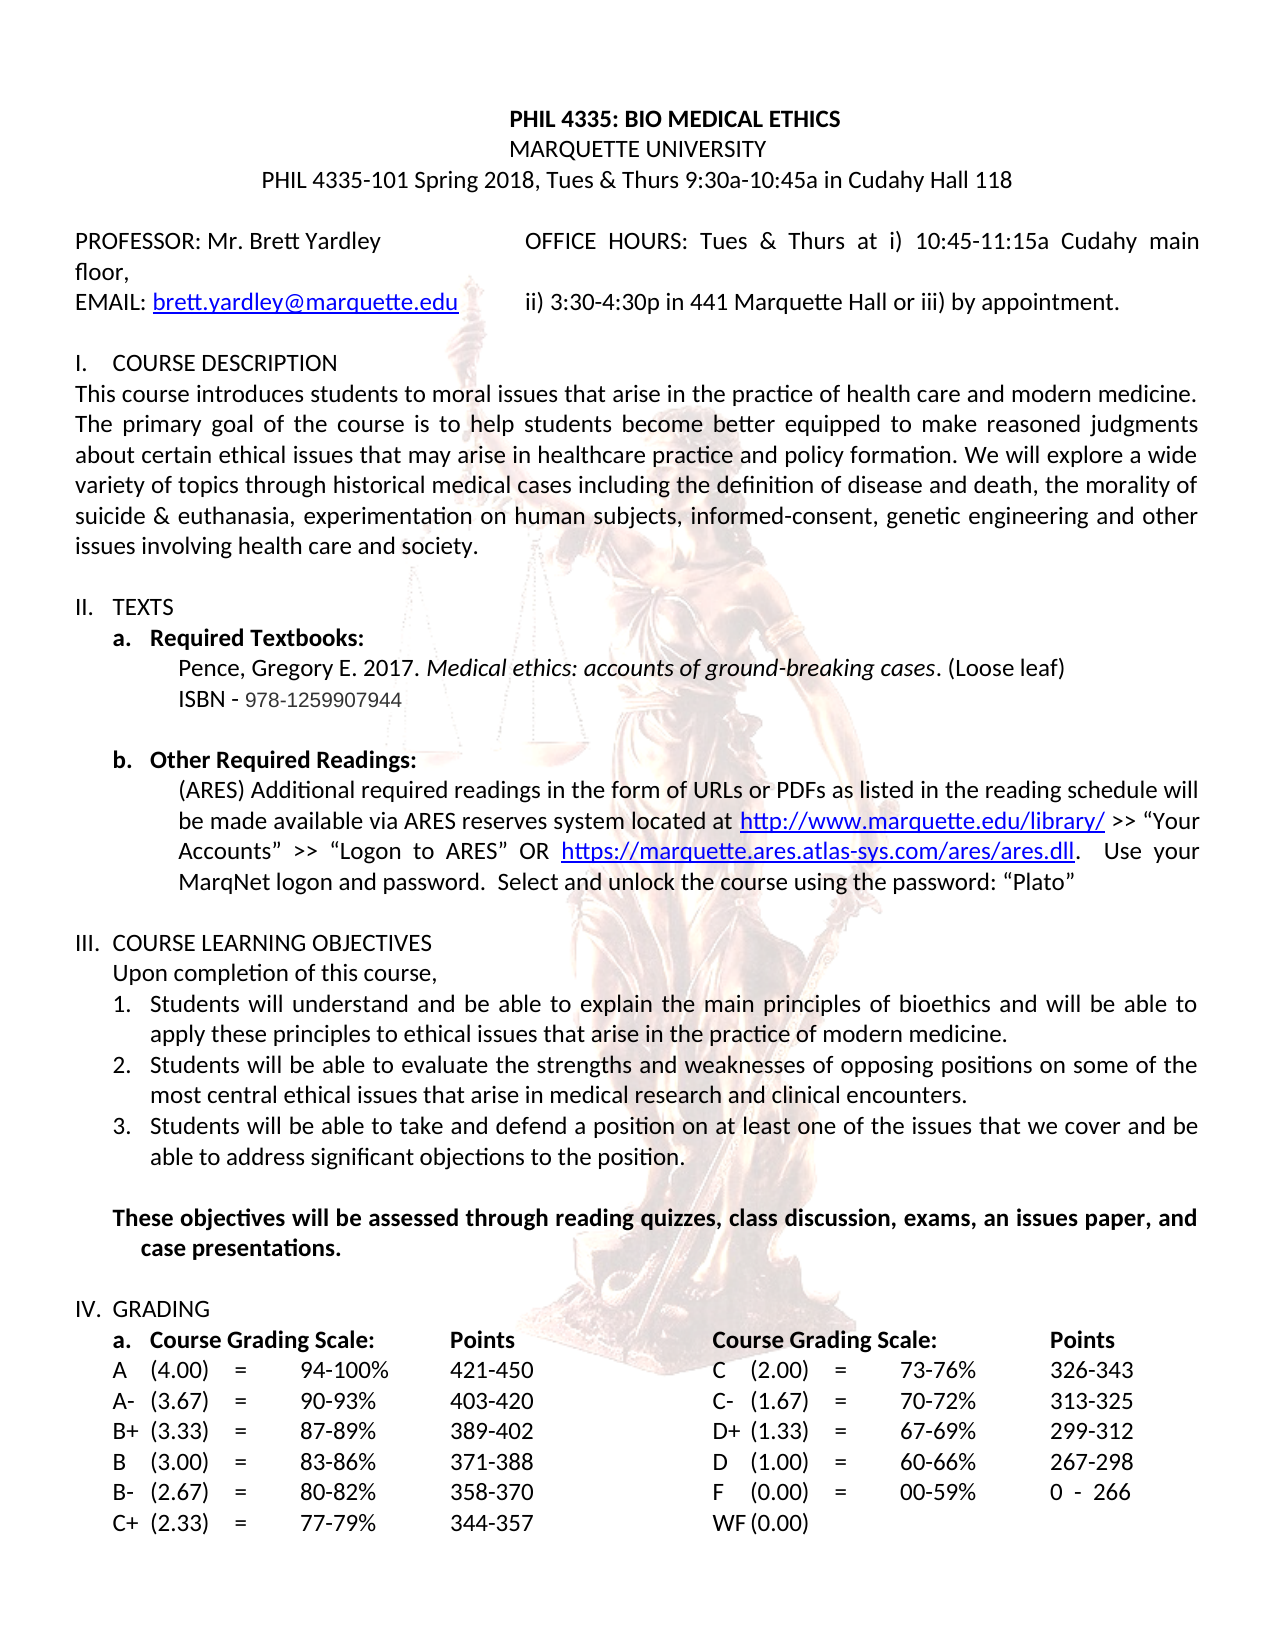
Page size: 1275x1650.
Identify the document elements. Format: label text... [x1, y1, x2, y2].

text Upon completion of this course, [75, 958, 1200, 988]
text This course introduces students to moral issues that arise in the practice of health care and modern medicine. The primary goal of the course is to help students become better equipped to make reasoned judgments about certain ethical issues that may arise in healthcare practice and policy formation. We will explore a wide variety of topics through historical medical cases including the definition of disease and death, the morality of suicide & euthanasia, experimentation on human subjects, informed-consent, genetic engineering and other issues involving health care and society. [75, 378, 1200, 561]
list GRADING [75, 1293, 1200, 1324]
list Required Textbooks: [112, 622, 1200, 652]
list Students will be able to evaluate the strengths and weaknesses of opposing positions on some of the most central ethical issues that arise in medical research and clinical encounters. [112, 1049, 1200, 1110]
list B- (2.67) = 80-82% 358-370 C+ (2.33) = 77-79% 344-357 Course Grading Scale: Points C (2.00) = 73-76% 326-343 C- (1.67) = 70-72% 313-325 [712, 1324, 1200, 1415]
list COURSE LEARNING OBJECTIVES [75, 927, 1200, 958]
text PHIL 4335: BIO MEDICAL ETHICS [75, 103, 1200, 133]
list Course Grading Scale: Points [112, 1324, 600, 1354]
text PHIL 4335-101 Spring 2018, Tues & Thurs 9:30a-10:45a in Cudahy Hall 118 [75, 164, 1200, 194]
text MARQUETTE UNIVERSITY [75, 133, 1200, 164]
list Students will be able to take and defend a position on at least one of the issues that we cover and be able to address significant objections to the position. [112, 1110, 1200, 1171]
text EMAIL: brett.yardley@marquette.edu ii) 3:30-4:30p in 441 Marquette Hall or iii) by appointment. [75, 286, 1200, 317]
list Other Required Readings: [112, 744, 1200, 774]
list Pence, Gregory E. 2017. Medical ethics: accounts of ground-breaking cases. (Loose leaf) [178, 652, 1200, 683]
text (ARES) Additional required readings in the form of URLs or PDFs as listed in the reading schedule will be made available via ARES reserves system located at http://www.marquette.edu/library/ >> “Your Accounts” >> “Logon to ARES” OR https://marquette.ares.atlas-sys.com/ares/ares.dll. Use your MarqNet logon and password. Select and unlock the course using the password: “Plato” [178, 774, 1200, 897]
text These objectives will be assessed through reading quizzes, class discussion, exams, an issues paper, and case presentations. [112, 1202, 1200, 1263]
list F (0.00) = 00-59% 0 - 266 [712, 1476, 1200, 1507]
list B- (2.67) = 80-82% 358-370 C+ (2.33) = 77-79% 344-357 Course Grading Scale: Points C (2.00) = 73-76% 326-343 C- (1.67) = 70-72% 313-325 [112, 1476, 600, 1537]
list A (4.00) = 94-100% 421-450 A- (3.67) = 90-93% 403-420 B+ (3.33) = 87-89% 389-402 B (3.00) = 83-86% 371-388 [112, 1354, 600, 1476]
list TEXTS [75, 591, 1200, 622]
list D+ (1.33) = 67-69% 299-312 [712, 1415, 1200, 1446]
text PROFESSOR: Mr. Brett Yardley OFFICE HOURS: Tues & Thurs at i) 10:45-11:15a Cudahy main floor, [75, 225, 1200, 286]
list D (1.00) = 60-66% 267-298 [712, 1446, 1200, 1476]
list COURSE DESCRIPTION [75, 347, 1200, 378]
list WF (0.00) [712, 1507, 1200, 1537]
list ISBN - 978-1259907944 [178, 683, 1200, 713]
list Students will understand and be able to explain the main principles of bioethics and will be able to apply these principles to ethical issues that arise in the practice of modern medicine. [112, 988, 1200, 1049]
